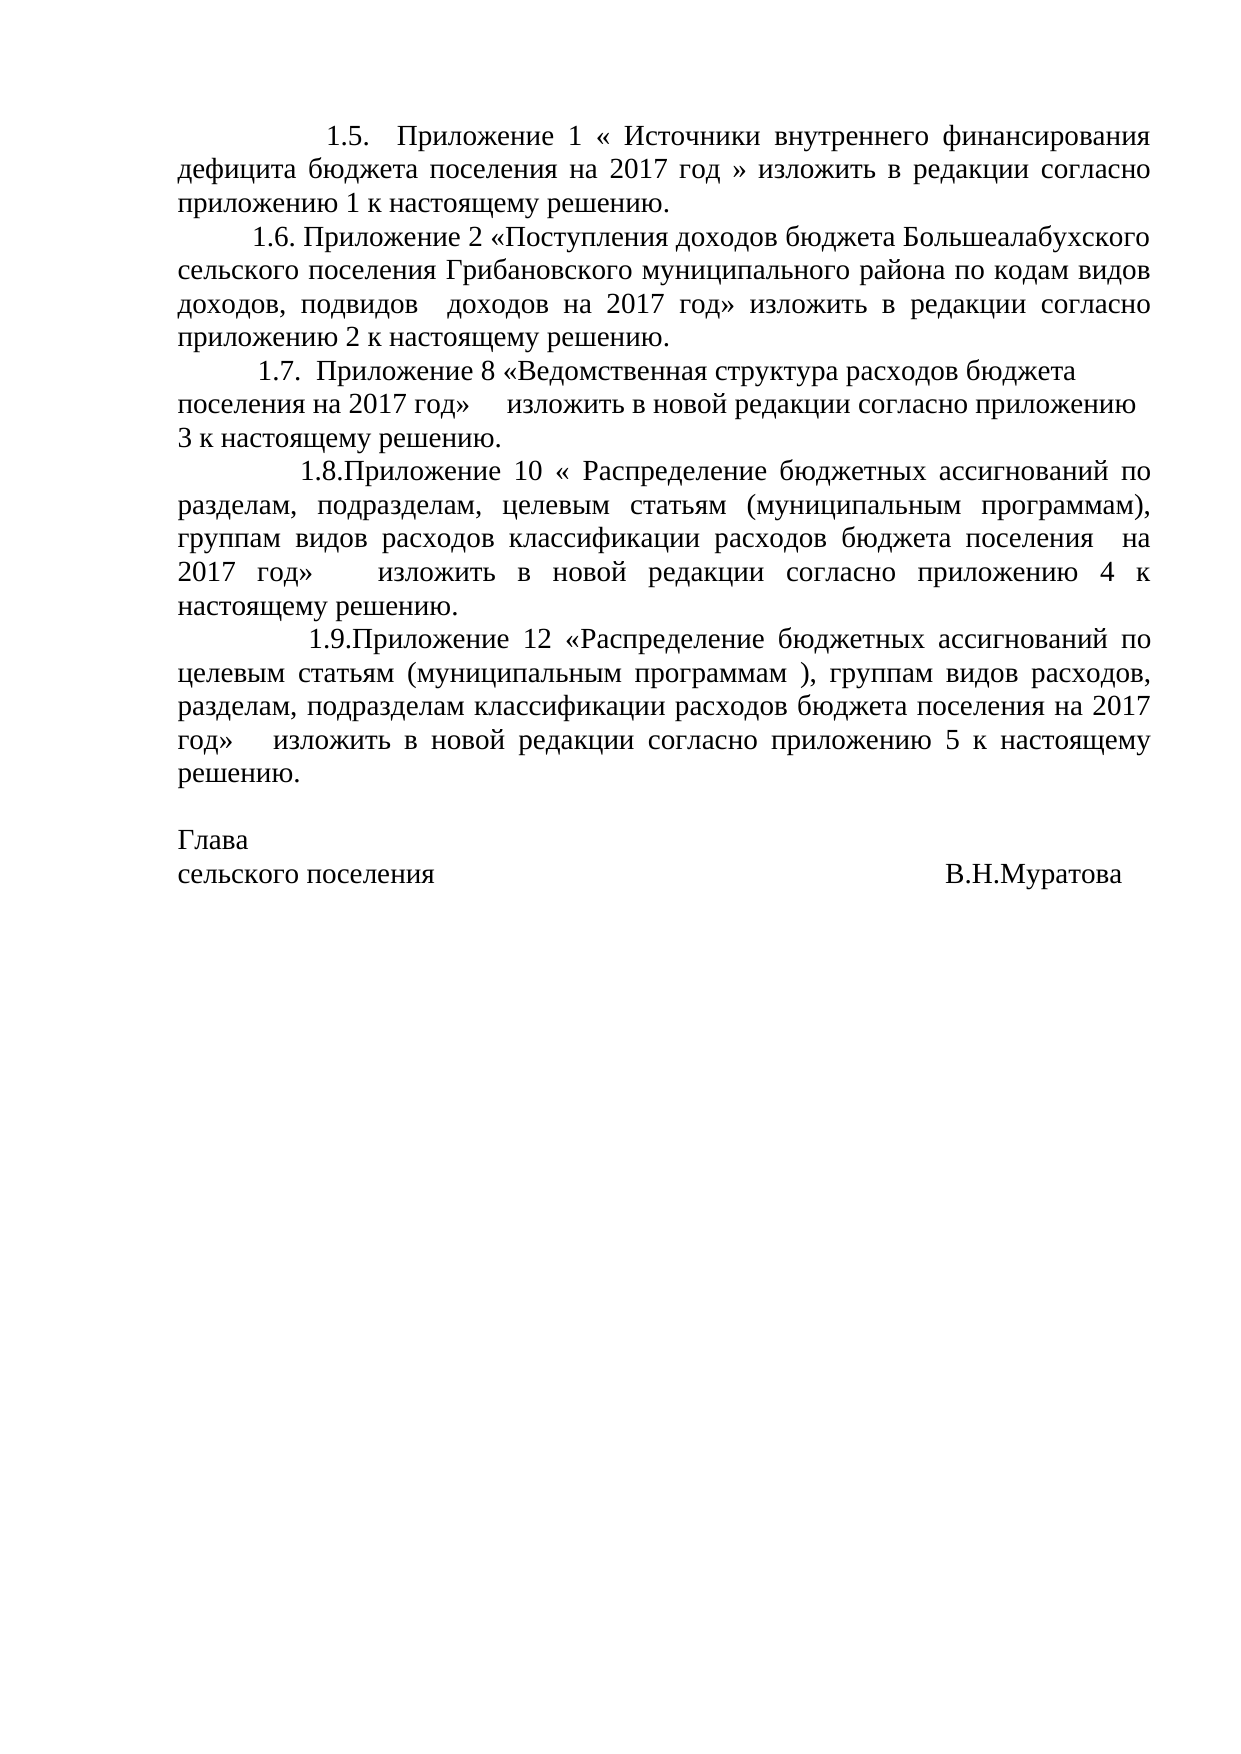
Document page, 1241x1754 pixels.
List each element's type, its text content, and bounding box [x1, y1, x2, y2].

text 1.7. Приложение 8 «Ведомственная структура расходов бюджета поселения на 2017 год» изложить в новой редакции согласно приложению 3 к настоящему решению. [177, 353, 1152, 453]
text 1.9.Приложение 12 «Распределение бюджетных ассигнований по целевым статьям (муниципальным программам ), группам видов расходов, разделам, подразделам классификации расходов бюджета поселения на 2017 год» изложить в новой редакции согласно приложению 5 к настоящему решению. [177, 621, 1152, 789]
text 1.5. Приложение 1 « Источники внутреннего финансирования дефицита бюджета поселения на 2017 год » изложить в редакции согласно приложению 1 к настоящему решению. [177, 118, 1152, 219]
text Глава [177, 822, 1152, 856]
text сельского поселения В.Н.Муратова [177, 856, 1152, 889]
text 1.6. Приложение 2 «Поступления доходов бюджета Большеалабухского сельского поселения Грибановского муниципального района по кодам видов доходов, подвидов доходов на 2017 год» изложить в редакции согласно приложению 2 к настоящему решению. [177, 219, 1152, 353]
text 1.8.Приложение 10 « Распределение бюджетных ассигнований по разделам, подразделам, целевым статьям (муниципальным программам), группам видов расходов классификации расходов бюджета поселения на 2017 год» изложить в новой редакции согласно приложению 4 к настоящему решению. [177, 453, 1152, 621]
